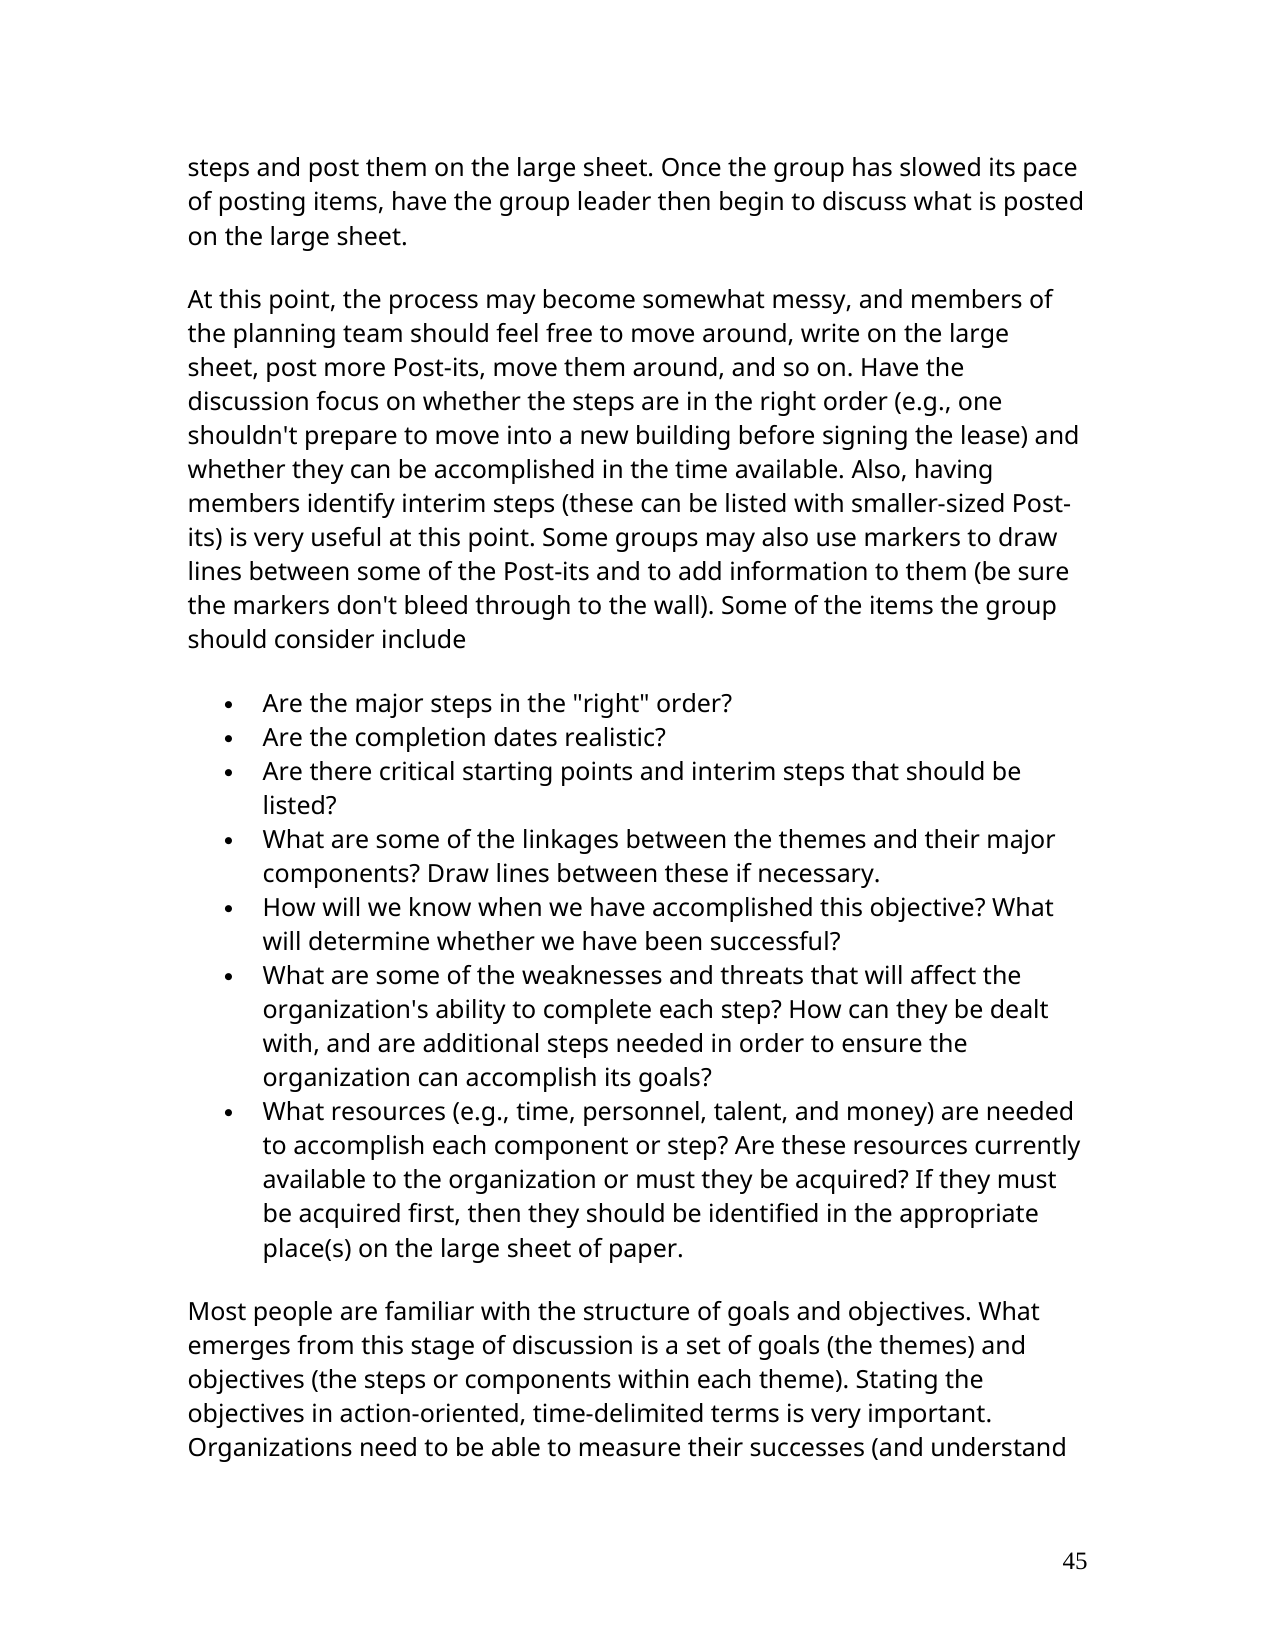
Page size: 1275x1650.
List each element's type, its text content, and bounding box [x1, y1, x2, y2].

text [187, 150, 1087, 252]
list Are the completion dates realistic? [225, 719, 1087, 753]
text At this point, the process may become somewhat messy, and members of the planning team should feel free to move around, write on the large sheet, post more Post-its, move them around, and so on. Have the discussion focus on whether the steps are in the right order (e.g., one shouldn't prepare to move into a new building before signing the lease) and whether they can be accomplished in the time available. Also, having members identify interim steps (these can be listed with smaller-sized Post-its) is very useful at this point. Some groups may also use markers to draw lines between some of the Post-its and to add information to them (be sure the markers don't bleed through to the wall). Some of the items the group should consider include [187, 281, 1087, 656]
list What are some of the linkages between the themes and their major components? Draw lines between these if necessary. [225, 821, 1087, 889]
list Are the major steps in the "right" order? [225, 685, 1087, 719]
list What resources (e.g., time, personnel, talent, and money) are needed to accomplish each component or step? Are these resources currently available to the organization or must they be acquired? If they must be acquired first, then they should be identified in the appropriate place(s) on the large sheet of paper. [225, 1094, 1087, 1264]
list What are some of the weaknesses and threats that will affect the organization's ability to complete each step? How can they be dealt with, and are additional steps needed in order to ensure the organization can accomplish its goals? [225, 958, 1087, 1094]
list Are there critical starting points and interim steps that should be listed? [225, 753, 1087, 821]
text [187, 1293, 1087, 1464]
list How will we know when we have accomplished this objective? What will determine whether we have been successful? [225, 889, 1087, 958]
